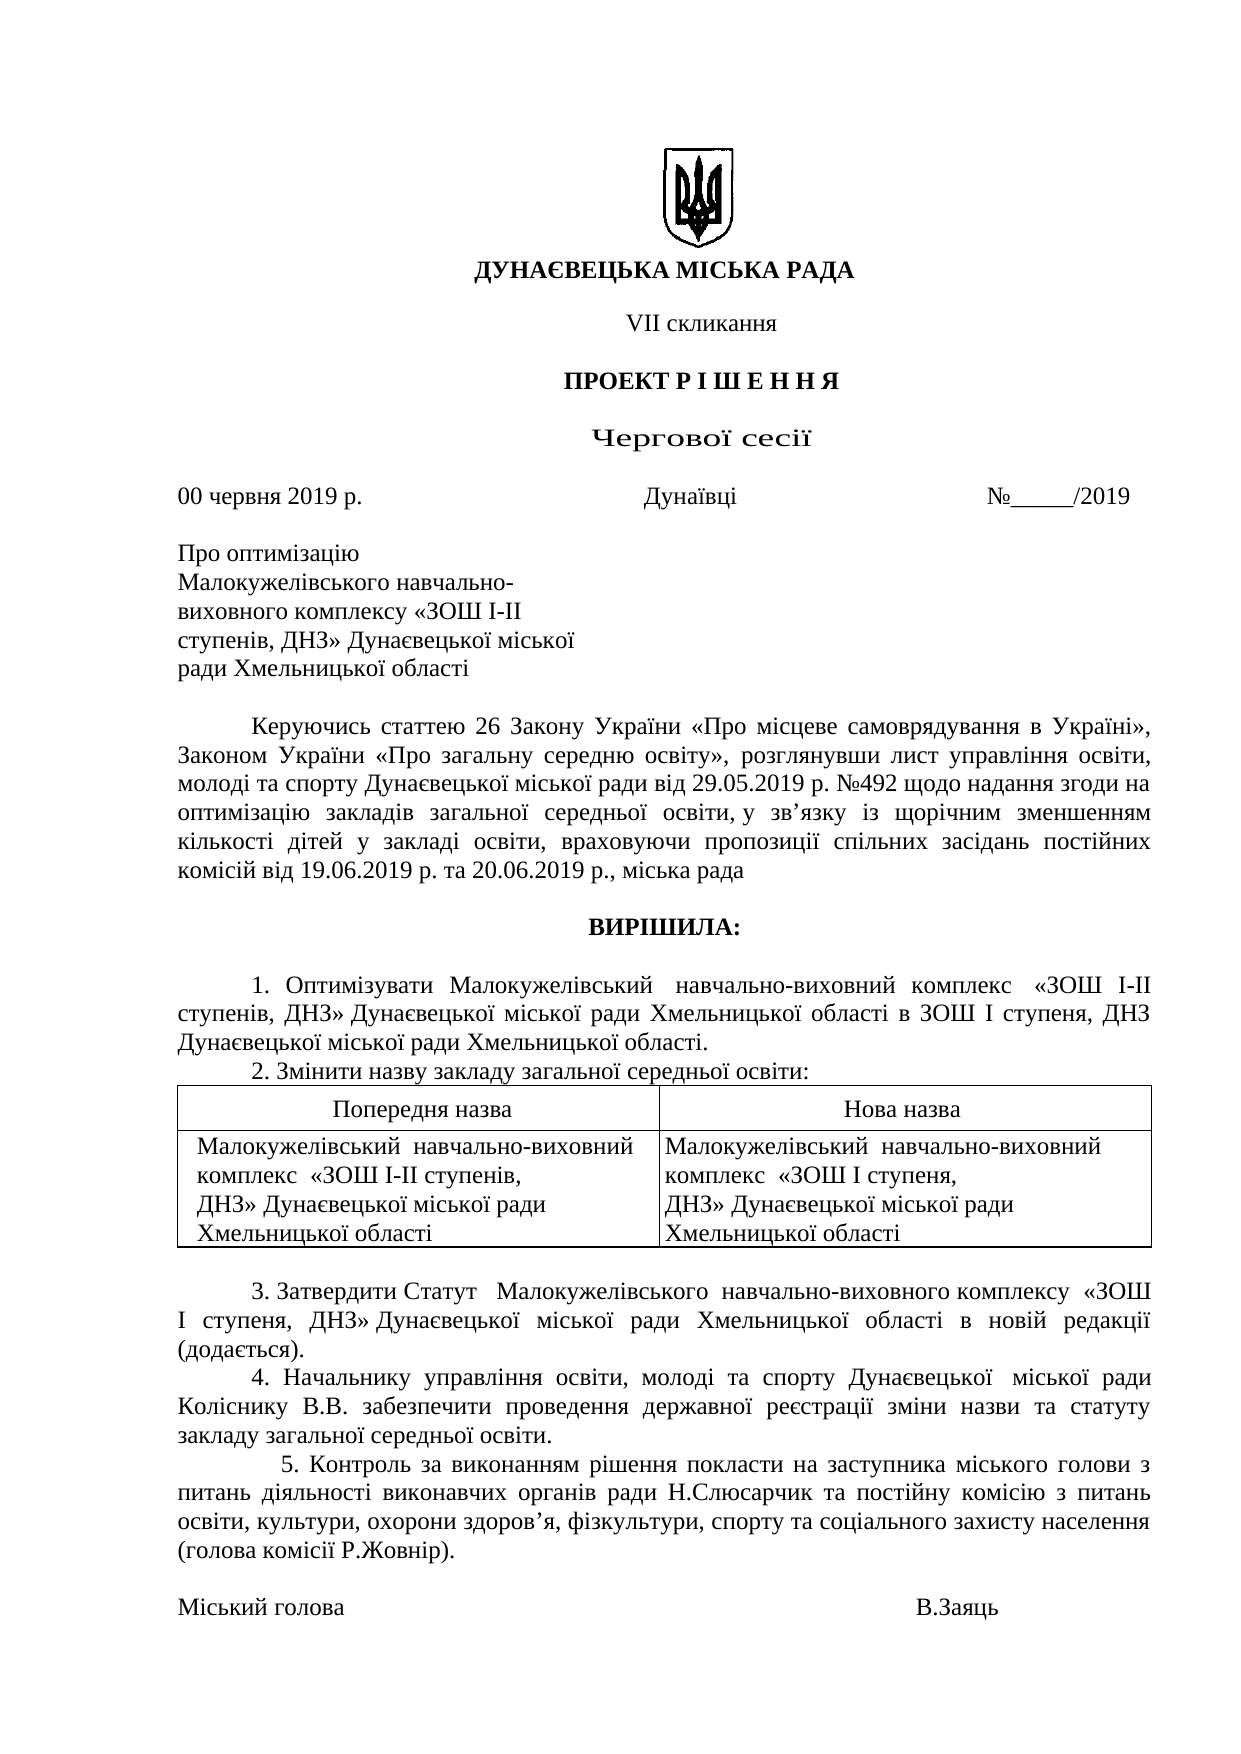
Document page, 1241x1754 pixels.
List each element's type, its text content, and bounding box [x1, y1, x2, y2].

table_header Попередня назва [178, 1086, 659, 1130]
text 00 червня 2019 р. Дунаївці №_____/2019 [177, 481, 1152, 510]
text VII скликання [177, 308, 1152, 337]
text Керуючись статтею 26 Закону України «Про місцеве самоврядування в Україні», Законом України «Про загальну середню освіту», розглянувши лист управління освіти, молоді та спорту Дунаєвецької міської ради від 29.05.2019 р. №492 щодо надання згоди на оптимізацію закладів загальної середньої освіти, у зв’язку із щорічним зменшенням кількості дітей у закладі освіти, враховуючи пропозиції спільних засідань постійних комісій від 19.06.2019 р. та 20.06.2019 р., міська рада [177, 711, 1152, 883]
text 1. Оптимізувати Малокужелівський навчально-виховний комплекс «ЗОШ І-ІІ ступенів, ДНЗ» Дунаєвецької міської ради Хмельницької області в ЗОШ І ступеня, ДНЗ Дунаєвецької міської ради Хмельницької області. [177, 970, 1152, 1056]
text Міський голова В.Заяць [177, 1592, 1152, 1621]
text ПРОЕКТ Р І Ш Е Н Н Я [177, 366, 1152, 395]
text 3. Затвердити Статут Малокужелівського навчально-виховного комплексу «ЗОШ І ступеня, ДНЗ» Дунаєвецької міської ради Хмельницької області в новій редакції (додається). [177, 1276, 1152, 1362]
table_cell Малокужелівський навчально-виховний комплекс «ЗОШ І-ІІ ступенів, ДНЗ» Дунаєвецької міської ради Хмельницької області [178, 1131, 659, 1246]
table_cell Малокужелівський навчально-виховний комплекс «ЗОШ І ступеня, ДНЗ» Дунаєвецької міської ради Хмельницької області [660, 1131, 1151, 1246]
picture [663, 148, 734, 248]
text 2. Змінити назву закладу загальної середньої освіти: [177, 1056, 1152, 1085]
text 5. Контроль за виконанням рішення покласти на заступника міського голови з питань діяльності виконавчих органів ради Н.Слюсарчик та постійну комісію з питань освіти, культури, охорони здоров’я, фізкультури, спорту та соціального захисту населення (голова комісії Р.Жовнір). [177, 1449, 1152, 1564]
text ВИРІШИЛА: [177, 912, 1152, 941]
text Дунаєвецька міська рада [177, 255, 1152, 283]
table_header Нова назва [660, 1086, 1151, 1130]
subtitle Чергової сесії [177, 423, 1152, 452]
text Про оптимізацію Малокужелівського навчально-виховного комплексу «ЗОШ І-ІІ ступенів, ДНЗ» Дунаєвецької міської ради Хмельницької області [177, 538, 620, 682]
text 4. Начальнику управління освіти, молоді та спорту Дунаєвецької міської ради Коліснику В.В. забезпечити проведення державної реєстрації зміни назви та статуту закладу загальної середньої освіти. [177, 1362, 1152, 1449]
